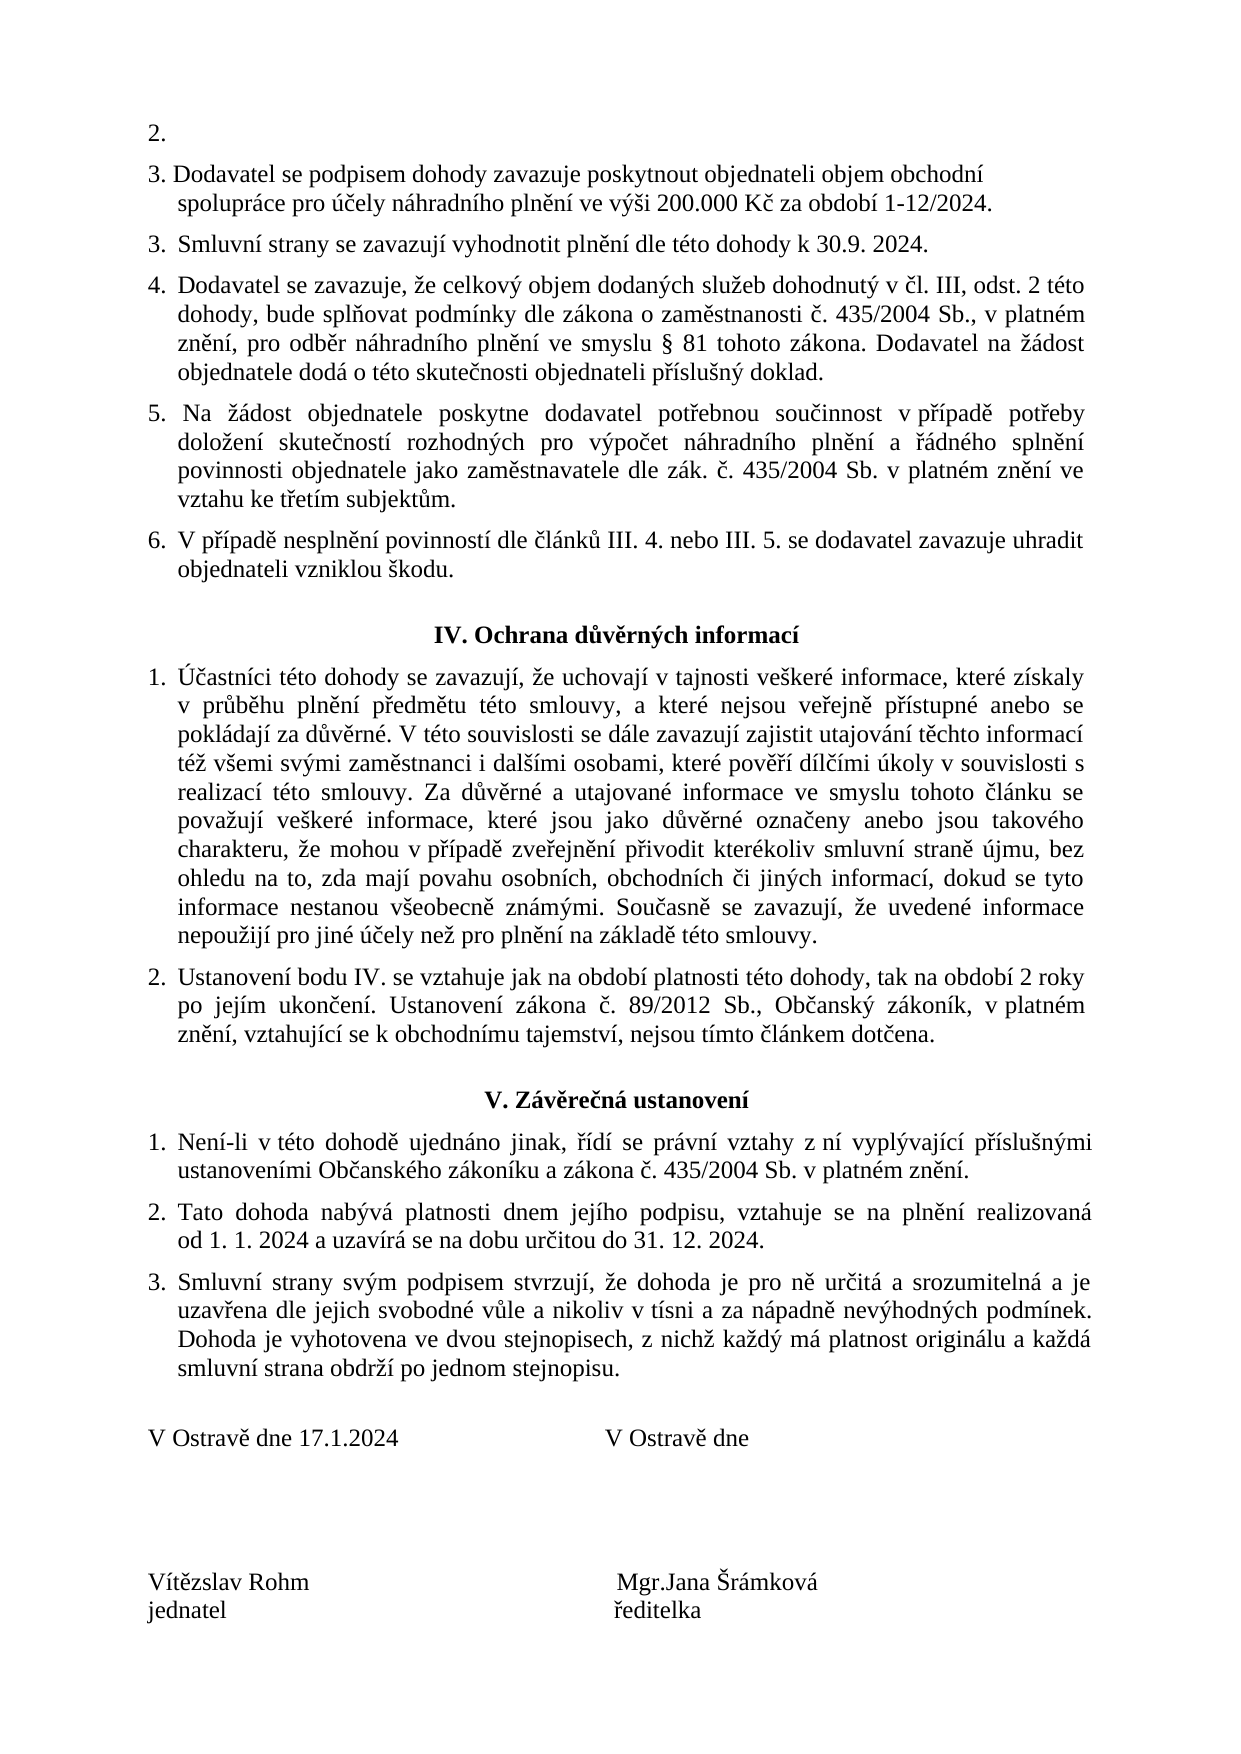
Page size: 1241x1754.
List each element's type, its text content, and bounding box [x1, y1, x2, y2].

text 3. Smluvní strany se zavazují vyhodnotit plnění dle této dohody k 30.9. 2024. [148, 229, 1085, 258]
list Ustanovení bodu IV. se vztahuje jak na období platnosti této dohody, tak na období 2 roky po jejím ukončení. Ustanovení zákona č. 89/2012 Sb., Občanský zákoník, v platném znění, vztahující se k obchodnímu tajemství, nejsou tímto článkem dotčena. [148, 962, 1085, 1048]
list Není-li v této dohodě ujednáno jinak, řídí se právní vztahy z ní vyplývající příslušnými ustanoveními Občanského zákoníku a zákona č. 435/2004 Sb. v platném znění. [148, 1127, 1092, 1184]
text 5. Na žádost objednatele poskytne dodavatel potřebnou součinnost v případě potřeby doložení skutečností rozhodných pro výpočet náhradního plnění a řádného splnění povinnosti objednatele jako zaměstnavatele dle zák. č. 435/2004 Sb. v platném znění ve vztahu ke třetím subjektům. [148, 398, 1085, 513]
text IV. Ochrana důvěrných informací [148, 621, 1085, 649]
list Tato dohoda nabývá platnosti dnem jejího podpisu, vztahuje se na plnění realizovaná od 1. 1. 2024 a uzavírá se na dobu určitou do 31. 12. 2024. [148, 1197, 1092, 1254]
text V Ostravě dne 17.1.2024 V Ostravě dne [148, 1423, 1092, 1452]
text V. Závěrečná ustanovení [148, 1086, 1085, 1114]
list Účastníci této dohody se zavazují, že uchovají v tajnosti veškeré informace, které získaly v průběhu plnění předmětu této smlouvy, a které nejsou veřejně přístupné anebo se pokládají za důvěrné. V této souvislosti se dále zavazují zajistit utajování těchto informací též všemi svými zaměstnanci i dalšími osobami, které pověří dílčími úkoly v souvislosti s realizací této smlouvy. Za důvěrné a utajované informace ve smyslu tohoto článku se považují veškeré informace, které jsou jako důvěrné označeny anebo jsou takového charakteru, že mohou v případě zveřejnění přivodit kterékoliv smluvní straně újmu, bez ohledu na to, zda mají povahu osobních, obchodních či jiných informací, dokud se tyto informace nestanou všeobecně známými. Současně se zavazují, že uvedené informace nepoužijí pro jiné účely než pro plnění na základě této smlouvy. [148, 662, 1085, 949]
list Smluvní strany svým podpisem stvrzují, že dohoda je pro ně určitá a srozumitelná a je uzavřena dle jejich svobodné vůle a nikoliv v tísni a za nápadně nevýhodných podmínek. Dohoda je vyhotovena ve dvou stejnopisech, z nichž každý má platnost originálu a každá smluvní strana obdrží po jednom stejnopisu. [148, 1267, 1092, 1382]
text 4. Dodavatel se zavazuje, že celkový objem dodaných služeb dohodnutý v čl. III, odst. 2 této dohody, bude splňovat podmínky dle zákona o zaměstnanosti č. 435/2004 Sb., v platném znění, pro odběr náhradního plnění ve smyslu § 81 tohoto zákona. Dodavatel na žádost objednatele dodá o této skutečnosti objednateli příslušný doklad. [148, 271, 1085, 386]
list Dodavatel se podpisem dohody zavazuje poskytnout objednateli objem obchodní spolupráce pro účely náhradního plnění ve výši 200.000 Kč za období 1-12/2024. [148, 159, 1085, 217]
text 6. V případě nesplnění povinností dle článků III. 4. nebo III. 5. se dodavatel zavazuje uhradit objednateli vzniklou škodu. [148, 526, 1085, 583]
text Vítězslav Rohm Mgr.Jana Šrámková [148, 1567, 1092, 1596]
text jednatel ředitelka [148, 1596, 1092, 1624]
